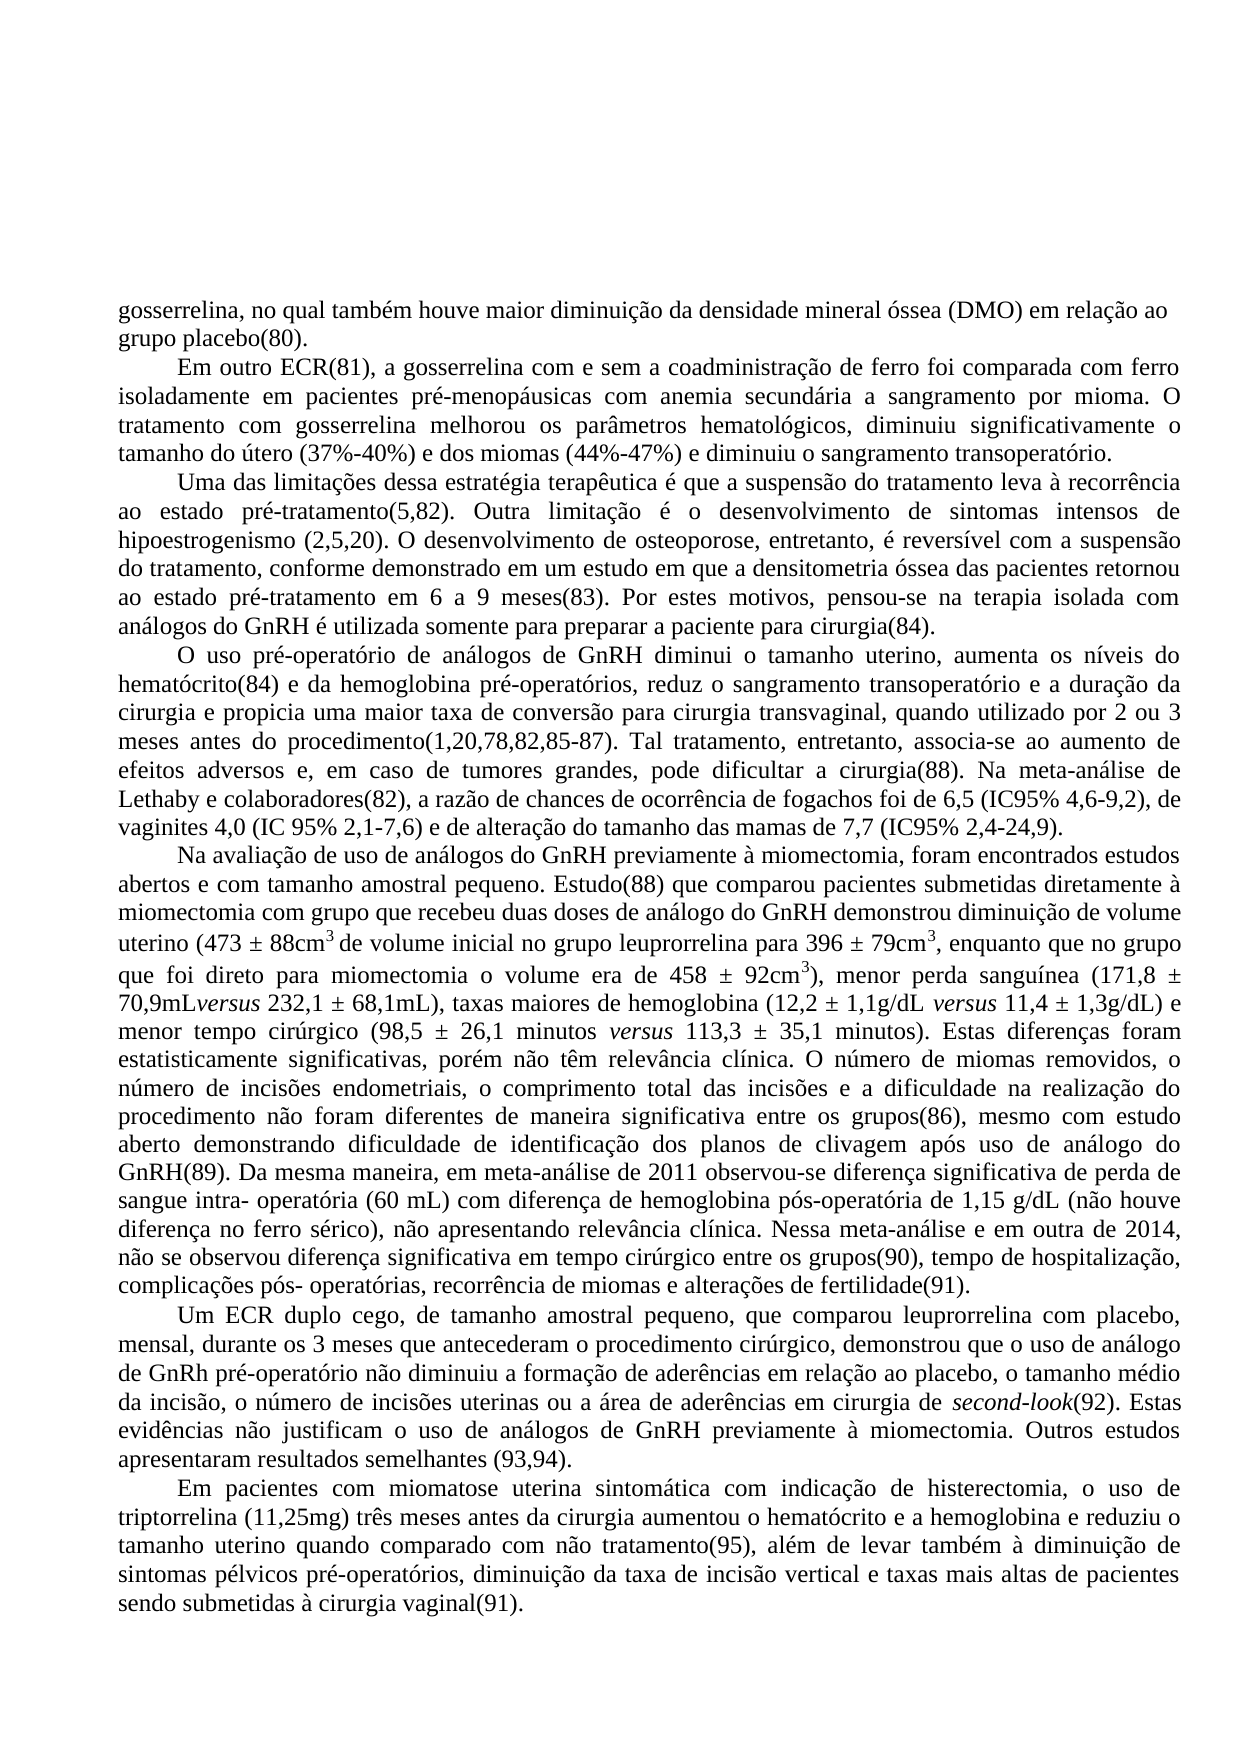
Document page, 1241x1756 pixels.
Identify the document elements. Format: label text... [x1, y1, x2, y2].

text Uma das limitações dessa estratégia terapêutica é que a suspensão do tratamento leva à recorrência ao estado pré-tratamento(5,82). Outra limitação é o desenvolvimento de sintomas intensos de hipoestrogenismo (2,5,20). O desenvolvimento de osteoporose, entretanto, é reversível com a suspensão do tratamento, conforme demonstrado em um estudo em que a densitometria óssea das pacientes retornou ao estado pré-tratamento em 6 a 9 meses(83). Por estes motivos, pensou-se na terapia isolada com análogos do GnRH é utilizada somente para preparar a paciente para cirurgia(84). [118, 467, 1182, 640]
text gosserrelina, no qual também houve maior diminuição da densidade mineral óssea (DMO) em relação ao grupo placebo(80). [118, 295, 1192, 352]
text Em outro ECR(81), a gosserrelina com e sem a coadministração de ferro foi comparada com ferro isoladamente em pacientes pré-menopáusicas com anemia secundária a sangramento por mioma. O tratamento com gosserrelina melhorou os parâmetros hematológicos, diminuiu significativamente o tamanho do útero (37%-40%) e dos miomas (44%-47%) e diminuiu o sangramento transoperatório. [118, 352, 1182, 467]
text Na avaliação de uso de análogos do GnRH previamente à miomectomia, foram encontrados estudos abertos e com tamanho amostral pequeno. Estudo(88) que comparou pacientes submetidas diretamente à miomectomia com grupo que recebeu duas doses de análogo do GnRH demonstrou diminuição de volume uterino (473 ± 88cm3 de volume inicial no grupo leuprorrelina para 396 ± 79cm3, enquanto que no grupo que foi direto para miomectomia o volume era de 458 ± 92cm3), menor perda sanguínea (171,8 ± 70,9mLversus 232,1 ± 68,1mL), taxas maiores de hemoglobina (12,2 ± 1,1g/dL versus 11,4 ± 1,3g/dL) e menor tempo cirúrgico (98,5 ± 26,1 minutos versus 113,3 ± 35,1 minutos). Estas diferenças foram estatisticamente significativas, porém não têm relevância clínica. O número de miomas removidos, o número de incisões endometriais, o comprimento total das incisões e a dificuldade na realização do procedimento não foram diferentes de maneira significativa entre os grupos(86), mesmo com estudo aberto demonstrando dificuldade de identificação dos planos de clivagem após uso de análogo do GnRH(89). Da mesma maneira, em meta-análise de 2011 observou-se diferença significativa de perda de sangue intra- operatória (60 mL) com diferença de hemoglobina pós-operatória de 1,15 g/dL (não houve diferença no ferro sérico), não apresentando relevância clínica. Nessa meta-análise e em outra de 2014, não se observou diferença significativa em tempo cirúrgico entre os grupos(90), tempo de hospitalização, complicações pós- operatórias, recorrência de miomas e alterações de fertilidade(91). [118, 841, 1182, 1299]
text O uso pré-operatório de análogos de GnRH diminui o tamanho uterino, aumenta os níveis do hematócrito(84) e da hemoglobina pré-operatórios, reduz o sangramento transoperatório e a duração da cirurgia e propicia uma maior taxa de conversão para cirurgia transvaginal, quando utilizado por 2 ou 3 meses antes do procedimento(1,20,78,82,85-87). Tal tratamento, entretanto, associa-se ao aumento de efeitos adversos e, em caso de tumores grandes, pode dificultar a cirurgia(88). Na meta-análise de Lethaby e colaboradores(82), a razão de chances de ocorrência de fogachos foi de 6,5 (IC95% 4,6-9,2), de vaginites 4,0 (IC 95% 2,1-7,6) e de alteração do tamanho das mamas de 7,7 (IC95% 2,4-24,9). [118, 640, 1182, 841]
text Em pacientes com miomatose uterina sintomática com indicação de histerectomia, o uso de triptorrelina (11,25mg) três meses antes da cirurgia aumentou o hematócrito e a hemoglobina e reduziu o tamanho uterino quando comparado com não tratamento(95), além de levar também à diminuição de sintomas pélvicos pré-operatórios, diminuição da taxa de incisão vertical e taxas mais altas de pacientes sendo submetidas à cirurgia vaginal(91). [118, 1473, 1182, 1617]
text Um ECR duplo cego, de tamanho amostral pequeno, que comparou leuprorrelina com placebo, mensal, durante os 3 meses que antecederam o procedimento cirúrgico, demonstrou que o uso de análogo de GnRh pré-operatório não diminuiu a formação de aderências em relação ao placebo, o tamanho médio da incisão, o número de incisões uterinas ou a área de aderências em cirurgia de second-look(92). Estas evidências não justificam o uso de análogos de GnRH previamente à miomectomia. Outros estudos apresentaram resultados semelhantes (93,94). [118, 1300, 1182, 1473]
